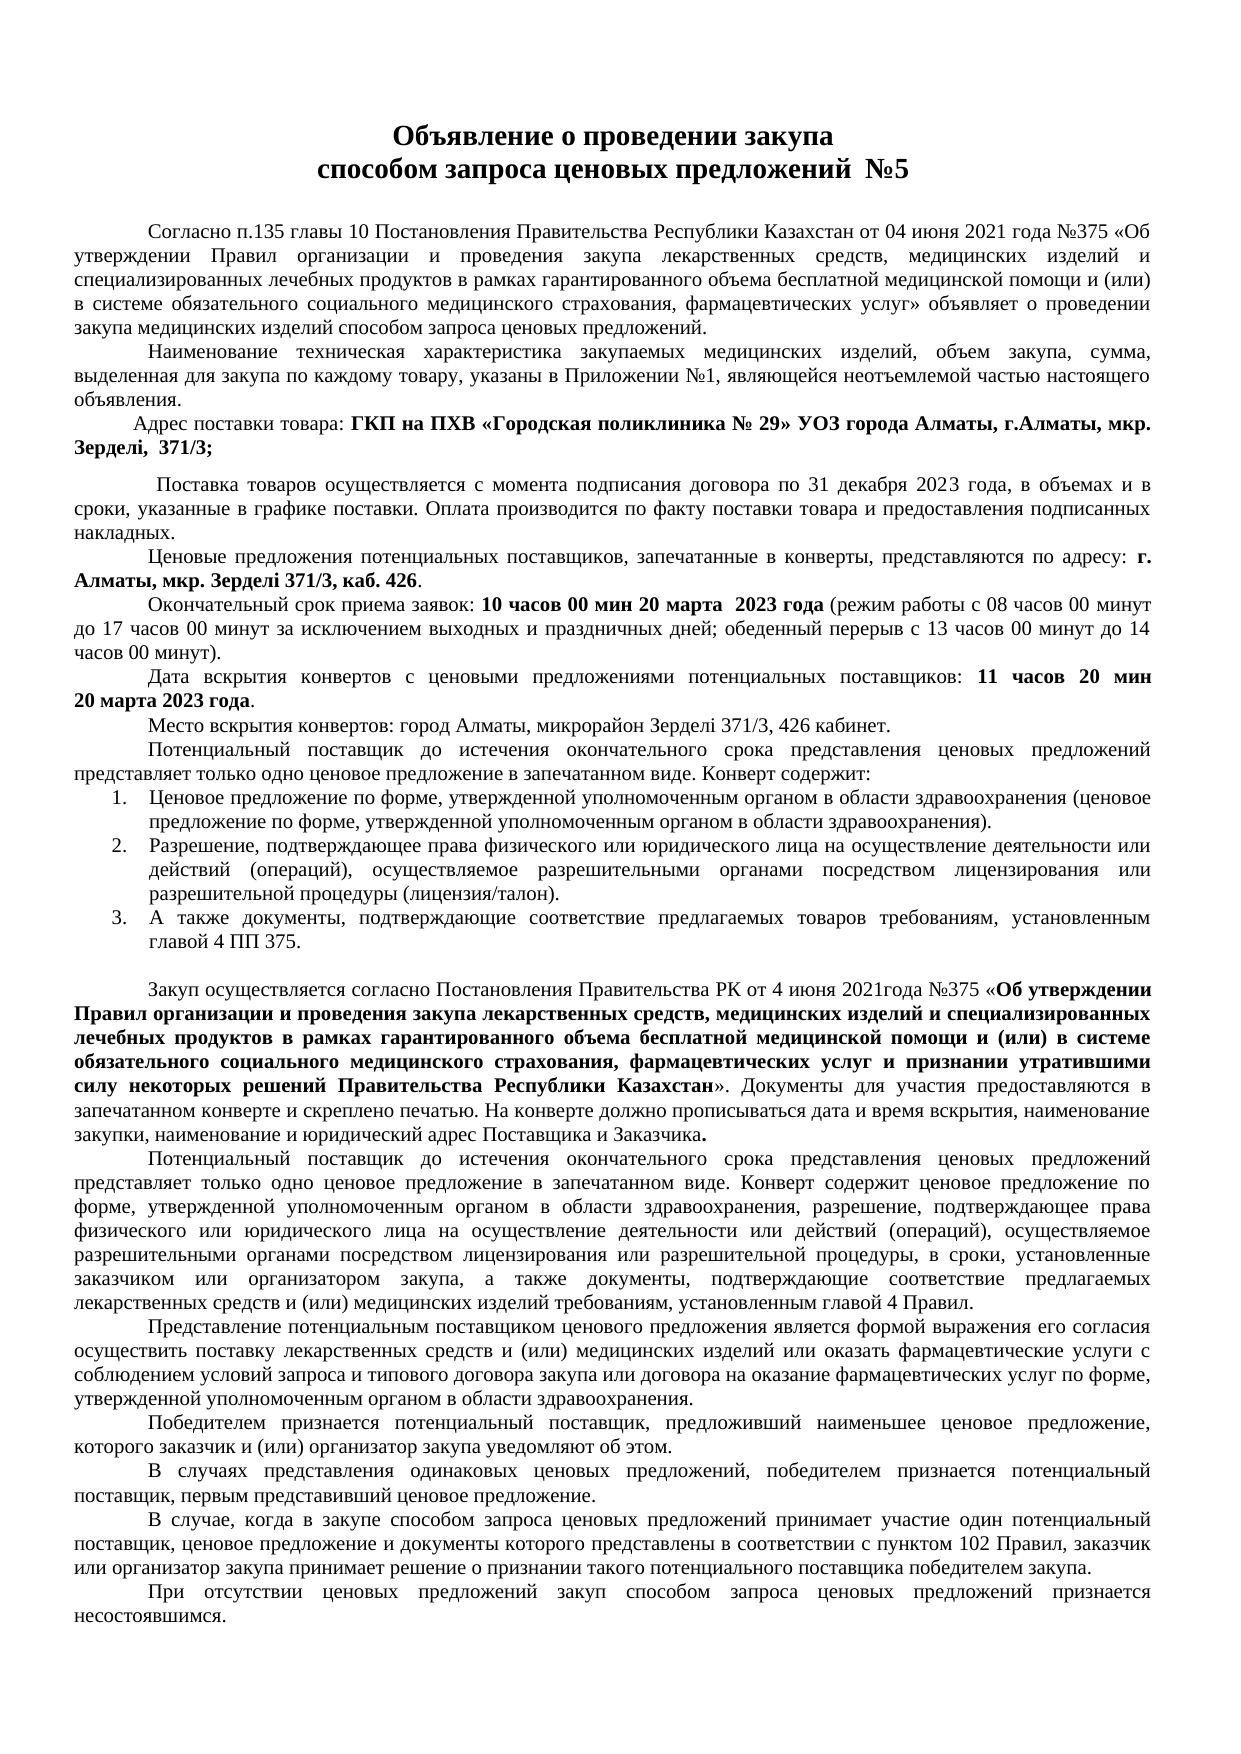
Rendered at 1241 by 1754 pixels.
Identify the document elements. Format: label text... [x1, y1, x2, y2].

text Потенциальный поставщик до истечения окончательного срока представления ценовых предложений представляет только одно ценовое предложение в запечатанном виде. Конверт содержит: [74, 737, 1152, 785]
text способом запроса ценовых предложений №5 [74, 152, 1152, 185]
text Победителем признается потенциальный поставщик, предложивший наименьшее ценовое предложение, которого заказчик и (или) организатор закупа уведомляют об этом. [74, 1410, 1152, 1458]
list А также документы, подтверждающие соответствие предлагаемых товаров требованиям, установленным главой 4 ПП 375. [111, 905, 1152, 953]
list Разрешение, подтверждающее права физического или юридического лица на осуществление деятельности или действий (операций), осуществляемое разрешительными органами посредством лицензирования или разрешительной процедуры (лицензия/талон). [111, 833, 1152, 905]
text Представление потенциальным поставщиком ценового предложения является формой выражения его согласия осуществить поставку лекарственных средств и (или) медицинских изделий или оказать фармацевтические услуги с соблюдением условий запроса и типового договора закупа или договора на оказание фармацевтических услуг по форме, утвержденной уполномоченным органом в области здравоохранения. [74, 1314, 1152, 1410]
text В случаях представления одинаковых ценовых предложений, победителем признается потенциальный поставщик, первым представивший ценовое предложение. [74, 1458, 1152, 1507]
text Адрес поставки товара: ГКП на ПХВ «Городская поликлиника № 29» УОЗ города Алматы, г.Алматы, мкр. Зерделі, 371/3; [74, 411, 1152, 459]
text Дата вскрытия конвертов с ценовыми предложениями потенциальных поставщиков: 11 часов 20 мин 20 марта 2023 года. [74, 664, 1152, 712]
text Согласно п.135 главы 10 Постановления Правительства Республики Казахстан от 04 июня 2021 года №375 «Об утверждении Правил организации и проведения закупа лекарственных средств, медицинских изделий и специализированных лечебных продуктов в рамках гарантированного объема бесплатной медицинской помощи и (или) в системе обязательного социального медицинского страхования, фармацевтических услуг» объявляет о проведении закупа медицинских изделий способом запроса ценовых предложений. [74, 219, 1152, 339]
list Ценовое предложение по форме, утвержденной уполномоченным органом в области здравоохранения (ценовое предложение по форме, утвержденной уполномоченным органом в области здравоохранения). [111, 785, 1152, 833]
text Место вскрытия конвертов: город Алматы, микрорайон Зерделі 371/3, 426 кабинет. [74, 712, 1152, 737]
text При отсутствии ценовых предложений закуп способом запроса ценовых предложений признается несостоявшимся. [74, 1579, 1152, 1627]
text В случае, когда в закупе способом запроса ценовых предложений принимает участие один потенциальный поставщик, ценовое предложение и документы которого представлены в соответствии с пунктом 102 Правил, заказчик или организатор закупа принимает решение о признании такого потенциального поставщика победителем закупа. [74, 1507, 1152, 1579]
text Объявление о проведении закупа [74, 118, 1152, 152]
text Закуп осуществляется согласно Постановления Правительства РК от 4 июня 2021года №375 «Об утверждении Правил организации и проведения закупа лекарственных средств, медицинских изделий и специализированных лечебных продуктов в рамках гарантированного объема бесплатной медицинской помощи и (или) в системе обязательного социального медицинского страхования, фармацевтических услуг и признании утратившими силу некоторых решений Правительства Республики Казахстан». Документы для участия предоставляются в запечатанном конверте и скреплено печатью. На конверте должно прописываться дата и время вскрытия, наименование закупки, наименование и юридический адрес Поставщика и Заказчика. [74, 977, 1152, 1146]
text Потенциальный поставщик до истечения окончательного срока представления ценовых предложений представляет только одно ценовое предложение в запечатанном виде. Конверт содержит ценовое предложение по форме, утвержденной уполномоченным органом в области здравоохранения, разрешение, подтверждающее права физического или юридического лица на осуществление деятельности или действий (операций), осуществляемое разрешительными органами посредством лицензирования или разрешительной процедуры, в сроки, установленные заказчиком или организатором закупа, а также документы, подтверждающие соответствие предлагаемых лекарственных средств и (или) медицинских изделий требованиям, установленным главой 4 Правил. [74, 1146, 1152, 1314]
text Поставка товаров осуществляется с момента подписания договора по 31 декабря 2023 года, в объемах и в сроки, указанные в графике поставки. Оплата производится по факту поставки товара и предоставления подписанных накладных. [74, 472, 1152, 544]
text Ценовые предложения потенциальных поставщиков, запечатанные в конверты, представляются по адресу: г. Алматы, мкр. Зерделі 371/3, каб. 426. [74, 544, 1152, 592]
text Окончательный срок приема заявок: 10 часов 00 мин 20 марта 2023 года (режим работы с 08 часов 00 минут до 17 часов 00 минут за исключением выходных и праздничных дней; обеденный перерыв с 13 часов 00 минут до 14 часов 00 минут). [74, 592, 1152, 664]
text Наименование техническая характеристика закупаемых медицинских изделий, объем закупа, сумма, выделенная для закупа по каждому товару, указаны в Приложении №1, являющейся неотъемлемой частью настоящего объявления. [74, 339, 1152, 411]
